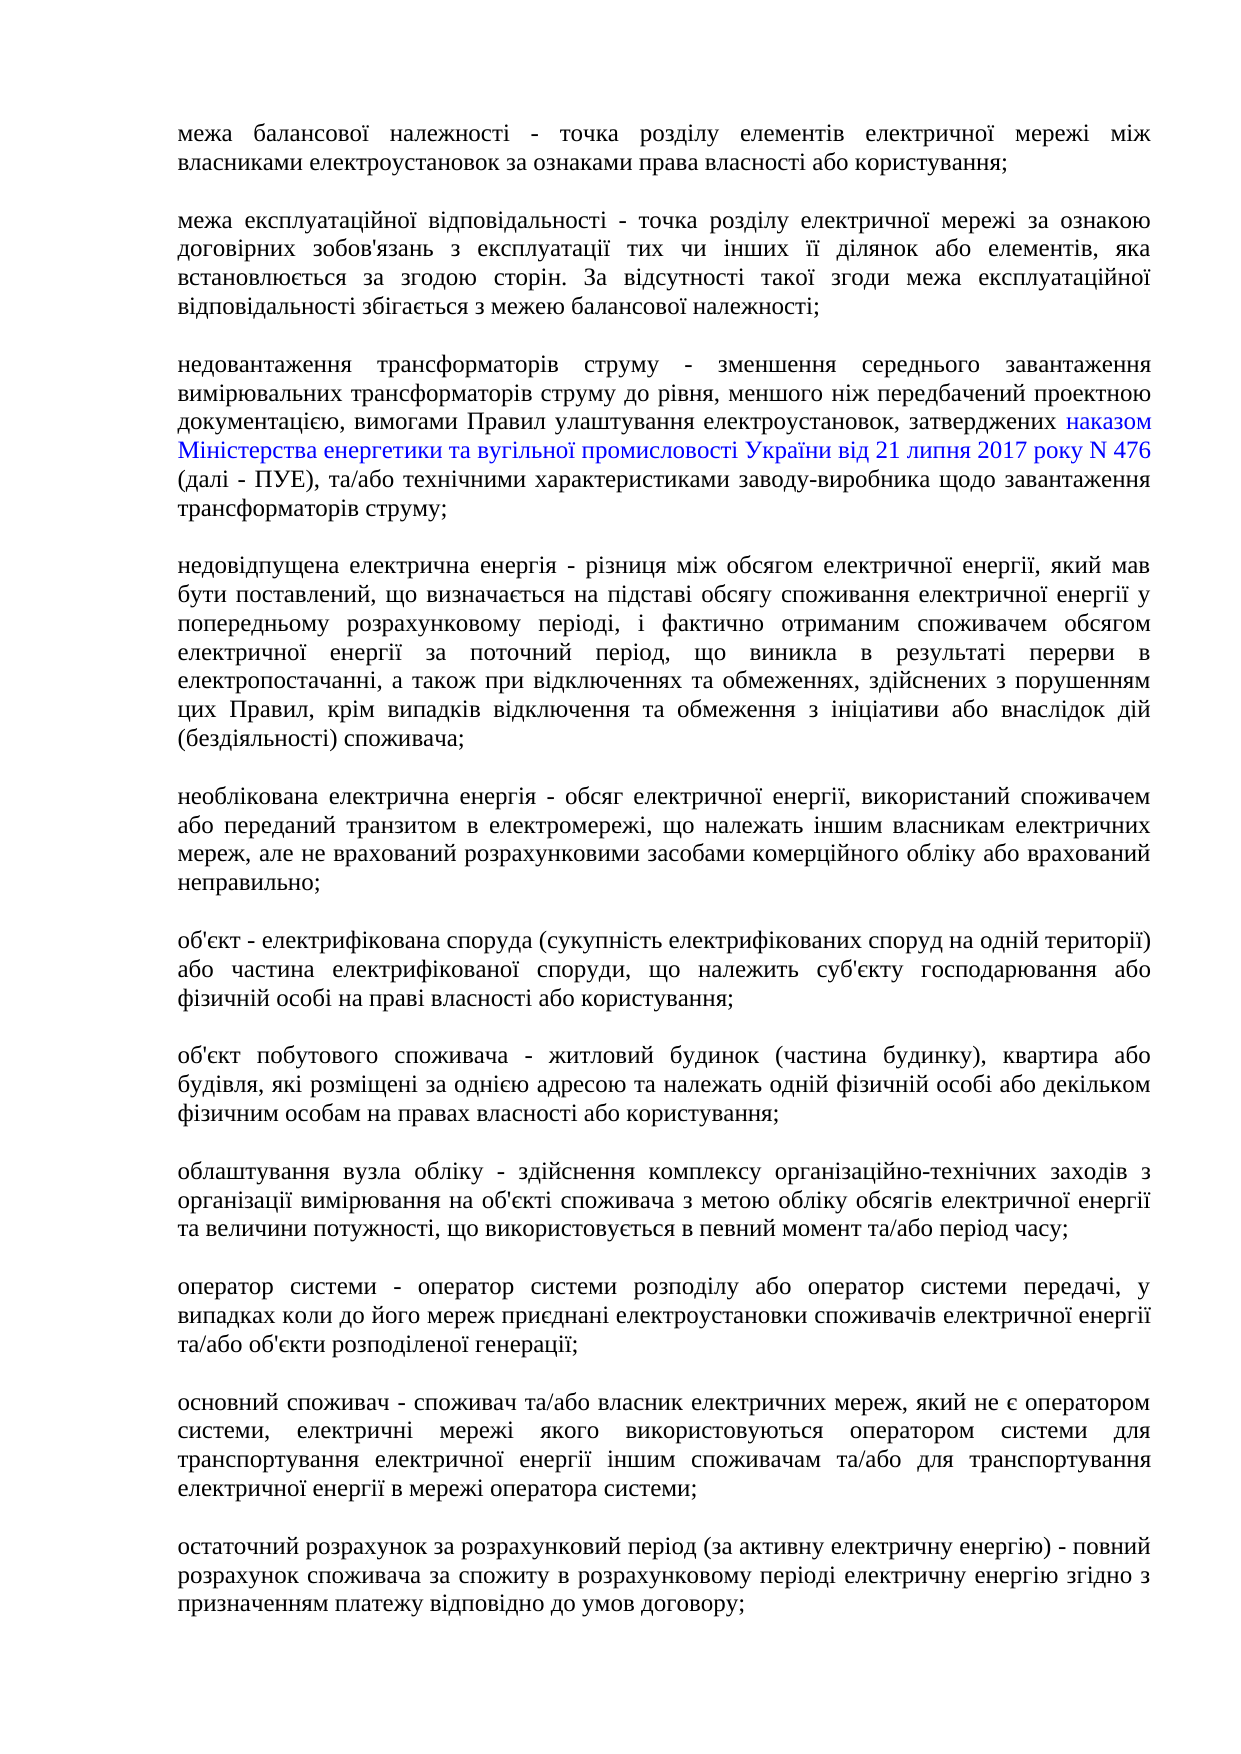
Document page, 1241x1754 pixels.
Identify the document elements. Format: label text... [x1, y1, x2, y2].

text межа балансової належності - точка розділу елементів електричної мережі між власниками електроустановок за ознаками права власності або користування; [177, 118, 1152, 176]
text об'єкт - електрифікована споруда (сукупність електрифікованих споруд на одній території) або частина електрифікованої споруди, що належить суб'єкту господарювання або фізичній особі на праві власності або користування; [177, 925, 1152, 1011]
text оператор системи - оператор системи розподілу або оператор системи передачі, у випадках коли до його мереж приєднані електроустановки споживачів електричної енергії та/або об'єкти розподіленої генерації; [177, 1271, 1152, 1358]
text остаточний розрахунок за розрахунковий період (за активну електричну енергію) - повний розрахунок споживача за спожиту в розрахунковому періоді електричну енергію згідно з призначенням платежу відповідно до умов договору; [177, 1531, 1152, 1617]
text основний споживач - споживач та/або власник електричних мереж, який не є оператором системи, електричні мережі якого використовуються оператором системи для транспортування електричної енергії іншим споживачам та/або для транспортування електричної енергії в мережі оператора системи; [177, 1387, 1152, 1502]
text межа експлуатаційної відповідальності - точка розділу електричної мережі за ознакою договірних зобов'язань з експлуатації тих чи інших її ділянок або елементів, яка встановлюється за згодою сторін. За відсутності такої згоди межа експлуатаційної відповідальності збігається з межею балансової належності; [177, 205, 1152, 320]
text облаштування вузла обліку - здійснення комплексу організаційно-технічних заходів з організації вимірювання на об'єкті споживача з метою обліку обсягів електричної енергії та величини потужності, що використовується в певний момент та/або період часу; [177, 1156, 1152, 1242]
text об'єкт побутового споживача - житловий будинок (частина будинку), квартира або будівля, які розміщені за однією адресою та належать одній фізичній особі або декільком фізичним особам на правах власності або користування; [177, 1041, 1152, 1127]
text недовідпущена електрична енергія - різниця між обсягом електричної енергії, який мав бути поставлений, що визначається на підставі обсягу споживання електричної енергії у попередньому розрахунковому періоді, і фактично отриманим споживачем обсягом електричної енергії за поточний період, що виникла в результаті перерви в електропостачанні, а також при відключеннях та обмеженнях, здійснених з порушенням цих Правил, крім випадків відключення та обмеження з ініціативи або внаслідок дій (бездіяльності) споживача; [177, 551, 1152, 752]
text недовантаження трансформаторів струму - зменшення середнього завантаження вимірювальних трансформаторів струму до рівня, меншого ніж передбачений проектною документацією, вимогами Правил улаштування електроустановок, затверджених наказом Міністерства енергетики та вугільної промисловості України від 21 липня 2017 року N 476 (далі - ПУЕ), та/або технічними характеристиками заводу-виробника щодо завантаження трансформаторів струму; [177, 349, 1152, 521]
text необлікована електрична енергія - обсяг електричної енергії, використаний споживачем або переданий транзитом в електромережі, що належать іншим власникам електричних мереж, але не врахований розрахунковими засобами комерційного обліку або врахований неправильно; [177, 781, 1152, 896]
